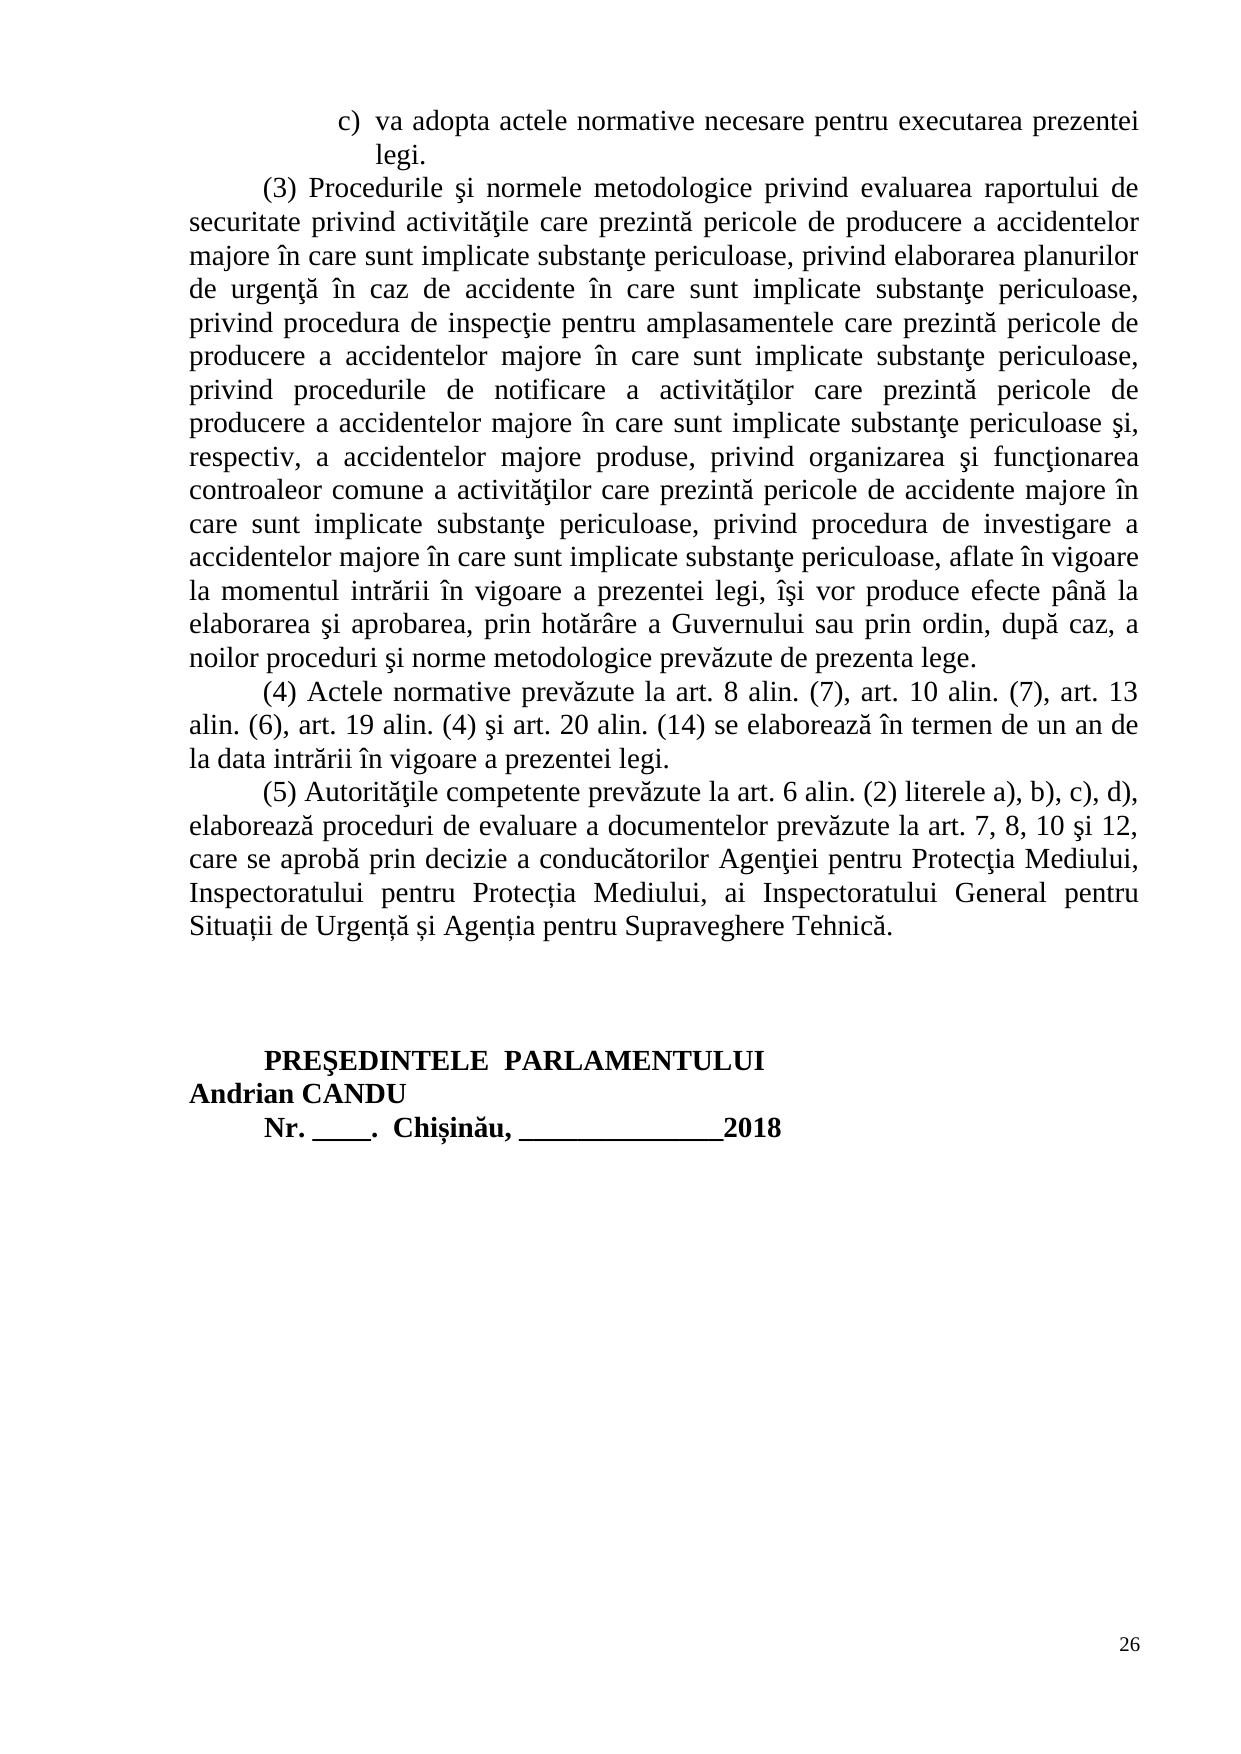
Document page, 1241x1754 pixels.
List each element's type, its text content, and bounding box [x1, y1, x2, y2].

text (5) Autorităţile competente prevăzute la art. 6 alin. (2) literele a), b), c), d), elaborează proceduri de evaluare a documentelor prevăzute la art. 7, 8, 10 şi 12, care se aprobă prin decizie a conducătorilor Agenţiei pentru Protecţia Mediului, Inspectoratului pentru Protecția Mediului, ai Inspectoratului General pentru Situații de Urgență și Agenția pentru Supraveghere Tehnică. [189, 774, 1140, 942]
text PREŞEDINTELE PARLAMENTULUI Andrian CANDU [189, 1043, 1140, 1110]
list va adopta actele normative necesare pentru executarea prezentei legi. [338, 103, 1140, 171]
text Nr. ____. Chișinău, ______________2018 [189, 1110, 1140, 1143]
text (3) Procedurile şi normele metodologice privind evaluarea raportului de securitate privind activităţile care prezintă pericole de producere a accidentelor majore în care sunt implicate substanţe periculoase, privind elaborarea planurilor de urgenţă în caz de accidente în care sunt implicate substanţe periculoase, privind procedura de inspecţie pentru amplasamentele care prezintă pericole de producere a accidentelor majore în care sunt implicate substanţe periculoase, privind procedurile de notificare a activităţilor care prezintă pericole de producere a accidentelor majore în care sunt implicate substanţe periculoase şi, respectiv, a accidentelor majore produse, privind organizarea şi funcţionarea controaleor comune a activităţilor care prezintă pericole de accidente majore în care sunt implicate substanţe periculoase, privind procedura de investigare a accidentelor majore în care sunt implicate substanţe periculoase, aflate în vigoare la momentul intrării în vigoare a prezentei legi, îşi vor produce efecte până la elaborarea şi aprobarea, prin hotărâre a Guvernului sau prin ordin, după caz, a noilor proceduri şi norme metodologice prevăzute de prezenta lege. [189, 171, 1140, 674]
text (4) Actele normative prevăzute la art. 8 alin. (7), art. 10 alin. (7), art. 13 alin. (6), art. 19 alin. (4) şi art. 20 alin. (14) se elaborează în termen de un an de la data intrării în vigoare a prezentei legi. [189, 674, 1140, 774]
